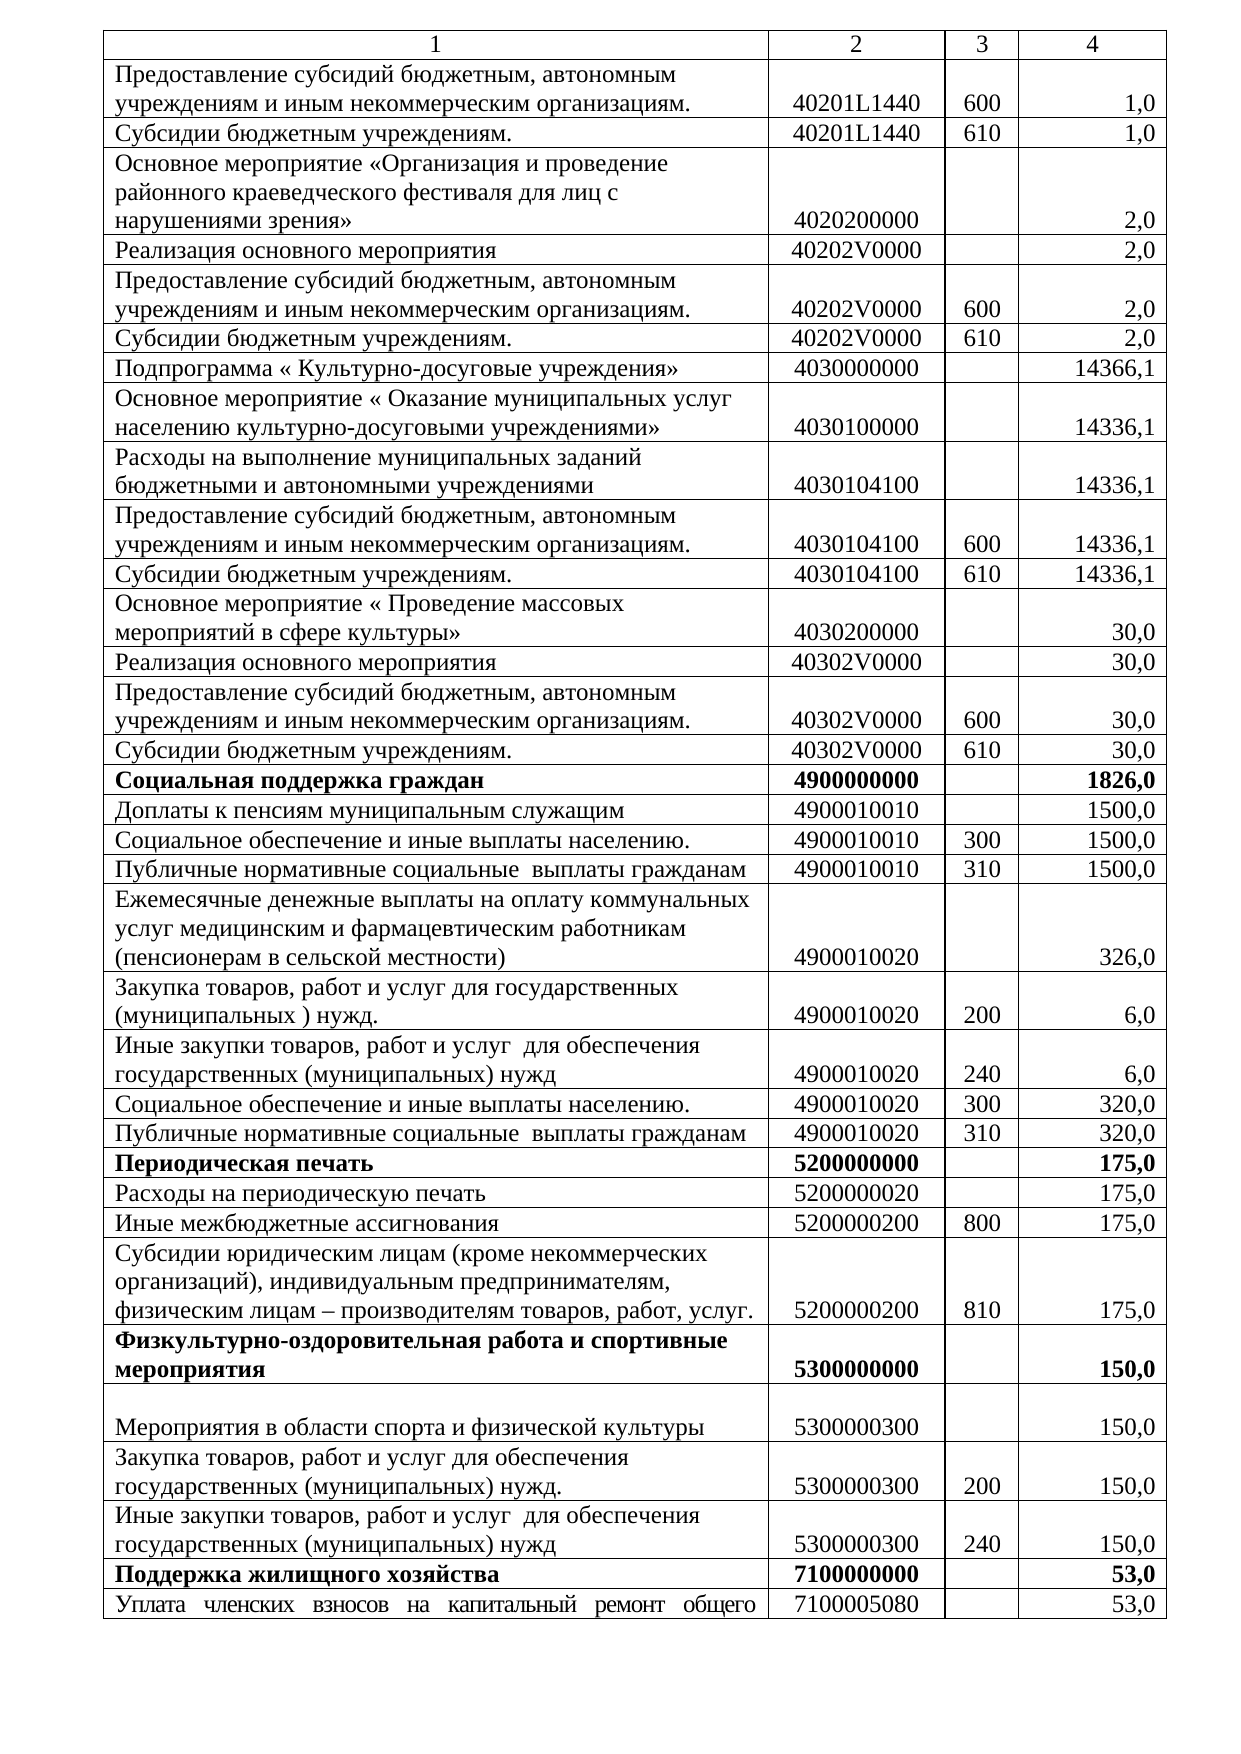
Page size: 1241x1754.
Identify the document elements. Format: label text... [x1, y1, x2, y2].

table_cell 40202V0000 [769, 324, 944, 352]
table_cell 610 [946, 118, 1018, 147]
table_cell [104, 60, 768, 117]
table_cell [946, 1148, 1018, 1177]
table_cell [946, 442, 1018, 499]
table_cell 4030104100 [769, 559, 944, 587]
table_cell 810 [946, 1238, 1018, 1324]
table_cell Субсидии бюджетным учреждениям. [104, 118, 768, 147]
table_cell 4900010020 [769, 1030, 944, 1088]
table_header 2 [769, 31, 944, 58]
table_cell Основное мероприятие «Организация и проведение районного краеведческого фестиваля для лиц с нарушениями зрения» [104, 148, 768, 234]
table_cell [946, 1589, 1018, 1618]
table_cell 240 [946, 1501, 1018, 1558]
table_cell 6,0 [1019, 972, 1166, 1029]
table_cell 40302V0000 [769, 735, 944, 764]
table_cell 320,0 [1019, 1119, 1166, 1147]
table_cell 5300000300 [769, 1501, 944, 1558]
table_cell [946, 884, 1018, 971]
table_cell [946, 148, 1018, 234]
table_cell 30,0 [1019, 677, 1166, 734]
table_cell 14336,1 [1019, 559, 1166, 587]
table_cell [946, 353, 1018, 382]
table_cell 2,0 [1019, 265, 1166, 322]
table_cell 1500,0 [1019, 825, 1166, 853]
table_cell 310 [946, 855, 1018, 883]
table_cell 40202V0000 [769, 235, 944, 264]
table_cell 326,0 [1019, 884, 1166, 971]
table_cell 175,0 [1019, 1238, 1166, 1324]
table_cell 175,0 [1019, 1148, 1166, 1177]
table_cell 1500,0 [1019, 795, 1166, 824]
table_cell 53,0 [1019, 1589, 1166, 1618]
table_cell Расходы на выполнение муниципальных заданий бюджетными и автономными учреждениями [104, 442, 768, 499]
table_cell 1500,0 [1019, 855, 1166, 883]
table_cell 1,0 [1019, 118, 1166, 147]
table_cell [946, 235, 1018, 264]
table_cell 1,0 [1019, 60, 1166, 117]
table_cell 6,0 [1019, 1030, 1166, 1088]
table_cell Ежемесячные денежные выплаты на оплату коммунальных услуг медицинским и фармацевтическим работникам (пенсионерам в сельской местности) [104, 884, 768, 971]
table_cell [946, 647, 1018, 676]
table_cell 800 [946, 1208, 1018, 1237]
table_cell 610 [946, 324, 1018, 352]
table_cell Предоставление субсидий бюджетным, автономным учреждениям и иным некоммерческим организациям. [104, 677, 768, 734]
table_cell 5300000000 [769, 1325, 944, 1382]
table_cell 610 [946, 735, 1018, 764]
table_cell Закупка товаров, работ и услуг для обеспечения государственных (муниципальных) нужд. [104, 1442, 768, 1499]
table_cell 4900010020 [769, 884, 944, 971]
table_cell 4020200000 [769, 148, 944, 234]
table_cell 4900010020 [769, 972, 944, 1029]
table_cell 2,0 [1019, 148, 1166, 234]
table_cell 4030200000 [769, 589, 944, 646]
table_cell 240 [946, 1030, 1018, 1088]
table_cell 1826,0 [1019, 765, 1166, 794]
table_cell 5200000200 [769, 1238, 944, 1324]
table_cell 175,0 [1019, 1208, 1166, 1237]
table_cell Социальное обеспечение и иные выплаты населению. [104, 1089, 768, 1117]
table_cell [946, 795, 1018, 824]
table_cell 600 [946, 677, 1018, 734]
table_cell 30,0 [1019, 589, 1166, 646]
table_cell 4900010010 [769, 795, 944, 824]
table_cell 14336,1 [1019, 383, 1166, 441]
table_cell Мероприятия в области спорта и физической культуры [104, 1384, 768, 1441]
table_cell Поддержка жилищного хозяйства [104, 1559, 768, 1588]
table_cell 4900010010 [769, 855, 944, 883]
table_cell Доплаты к пенсиям муниципальным служащим [104, 795, 768, 824]
table_cell 40302V0000 [769, 677, 944, 734]
table_cell Субсидии юридическим лицам (кроме некоммерческих организаций), индивидуальным предпринимателям, физическим лицам – производителям товаров, работ, услуг. [104, 1238, 768, 1324]
table_cell 7100005080 [769, 1589, 944, 1618]
table_cell 7100000000 [769, 1559, 944, 1588]
table_cell 5200000200 [769, 1208, 944, 1237]
table_cell Физкультурно-оздоровительная работа и спортивные мероприятия [104, 1325, 768, 1382]
table_cell Расходы на периодическую печать [104, 1178, 768, 1207]
table_cell Публичные нормативные социальные выплаты гражданам [104, 1119, 768, 1147]
table_header 3 [946, 31, 1018, 58]
table_cell Субсидии бюджетным учреждениям. [104, 324, 768, 352]
table_cell 150,0 [1019, 1442, 1166, 1499]
table_cell [946, 1559, 1018, 1588]
table_cell 4030000000 [769, 353, 944, 382]
table_cell 320,0 [1019, 1089, 1166, 1117]
table_cell 150,0 [1019, 1325, 1166, 1382]
table_cell Публичные нормативные социальные выплаты гражданам [104, 855, 768, 883]
table_cell [946, 1325, 1018, 1382]
table_cell Социальное обеспечение и иные выплаты населению. [104, 825, 768, 853]
table_cell 600 [946, 265, 1018, 322]
table_cell 40302V0000 [769, 647, 944, 676]
table_cell Иные закупки товаров, работ и услуг для обеспечения государственных (муниципальных) нужд [104, 1501, 768, 1558]
table_cell 600 [946, 500, 1018, 558]
table_cell Иные межбюджетные ассигнования [104, 1208, 768, 1237]
table_cell 4900010020 [769, 1119, 944, 1147]
table_cell Предоставление субсидий бюджетным, автономным учреждениям и иным некоммерческим организациям. [104, 500, 768, 558]
table_cell [946, 589, 1018, 646]
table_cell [104, 1589, 768, 1618]
table_header 1 [104, 31, 768, 58]
table_cell 610 [946, 559, 1018, 587]
table_cell 14366,1 [1019, 353, 1166, 382]
table_cell 14336,1 [1019, 442, 1166, 499]
table_cell Социальная поддержка граждан [104, 765, 768, 794]
table_cell Субсидии бюджетным учреждениям. [104, 559, 768, 587]
table_cell Основное мероприятие « Оказание муниципальных услуг населению культурно-досуговыми учреждениями» [104, 383, 768, 441]
table_cell Основное мероприятие « Проведение массовых мероприятий в сфере культуры» [104, 589, 768, 646]
table_cell 30,0 [1019, 647, 1166, 676]
table_cell 5300000300 [769, 1442, 944, 1499]
table_cell [946, 383, 1018, 441]
table_cell Субсидии бюджетным учреждениям. [104, 735, 768, 764]
table_cell 200 [946, 1442, 1018, 1499]
table_cell 4030104100 [769, 500, 944, 558]
table_cell 2,0 [1019, 235, 1166, 264]
table_cell 4030104100 [769, 442, 944, 499]
table_cell 175,0 [1019, 1178, 1166, 1207]
table_cell 300 [946, 825, 1018, 853]
table_cell 300 [946, 1089, 1018, 1117]
table_cell [946, 765, 1018, 794]
table_cell Периодическая печать [104, 1148, 768, 1177]
table_cell 40201L1440 [769, 60, 944, 117]
table_cell 14336,1 [1019, 500, 1166, 558]
table_cell 4900010020 [769, 1089, 944, 1117]
table_cell 200 [946, 972, 1018, 1029]
table_header 4 [1019, 31, 1166, 58]
table_cell [946, 1178, 1018, 1207]
table_cell 5200000020 [769, 1178, 944, 1207]
table_cell Закупка товаров, работ и услуг для государственных (муниципальных ) нужд. [104, 972, 768, 1029]
table_cell 30,0 [1019, 735, 1166, 764]
table_cell 2,0 [1019, 324, 1166, 352]
table_cell 150,0 [1019, 1384, 1166, 1441]
table_cell 53,0 [1019, 1559, 1166, 1588]
table_cell Предоставление субсидий бюджетным, автономным учреждениям и иным некоммерческим организациям. [104, 265, 768, 322]
table_cell 150,0 [1019, 1501, 1166, 1558]
table_cell 5300000300 [769, 1384, 944, 1441]
table_cell 4900000000 [769, 765, 944, 794]
table_cell 5200000000 [769, 1148, 944, 1177]
table_cell Реализация основного мероприятия [104, 235, 768, 264]
table_cell [946, 1384, 1018, 1441]
table_cell Иные закупки товаров, работ и услуг для обеспечения государственных (муниципальных) нужд [104, 1030, 768, 1088]
table_cell Подпрограмма « Культурно-досуговые учреждения» [104, 353, 768, 382]
table_cell 600 [946, 60, 1018, 117]
table_cell 40202V0000 [769, 265, 944, 322]
table_cell 40201L1440 [769, 118, 944, 147]
table_cell Реализация основного мероприятия [104, 647, 768, 676]
table_cell 310 [946, 1119, 1018, 1147]
table_cell 4030100000 [769, 383, 944, 441]
table_cell 4900010010 [769, 825, 944, 853]
